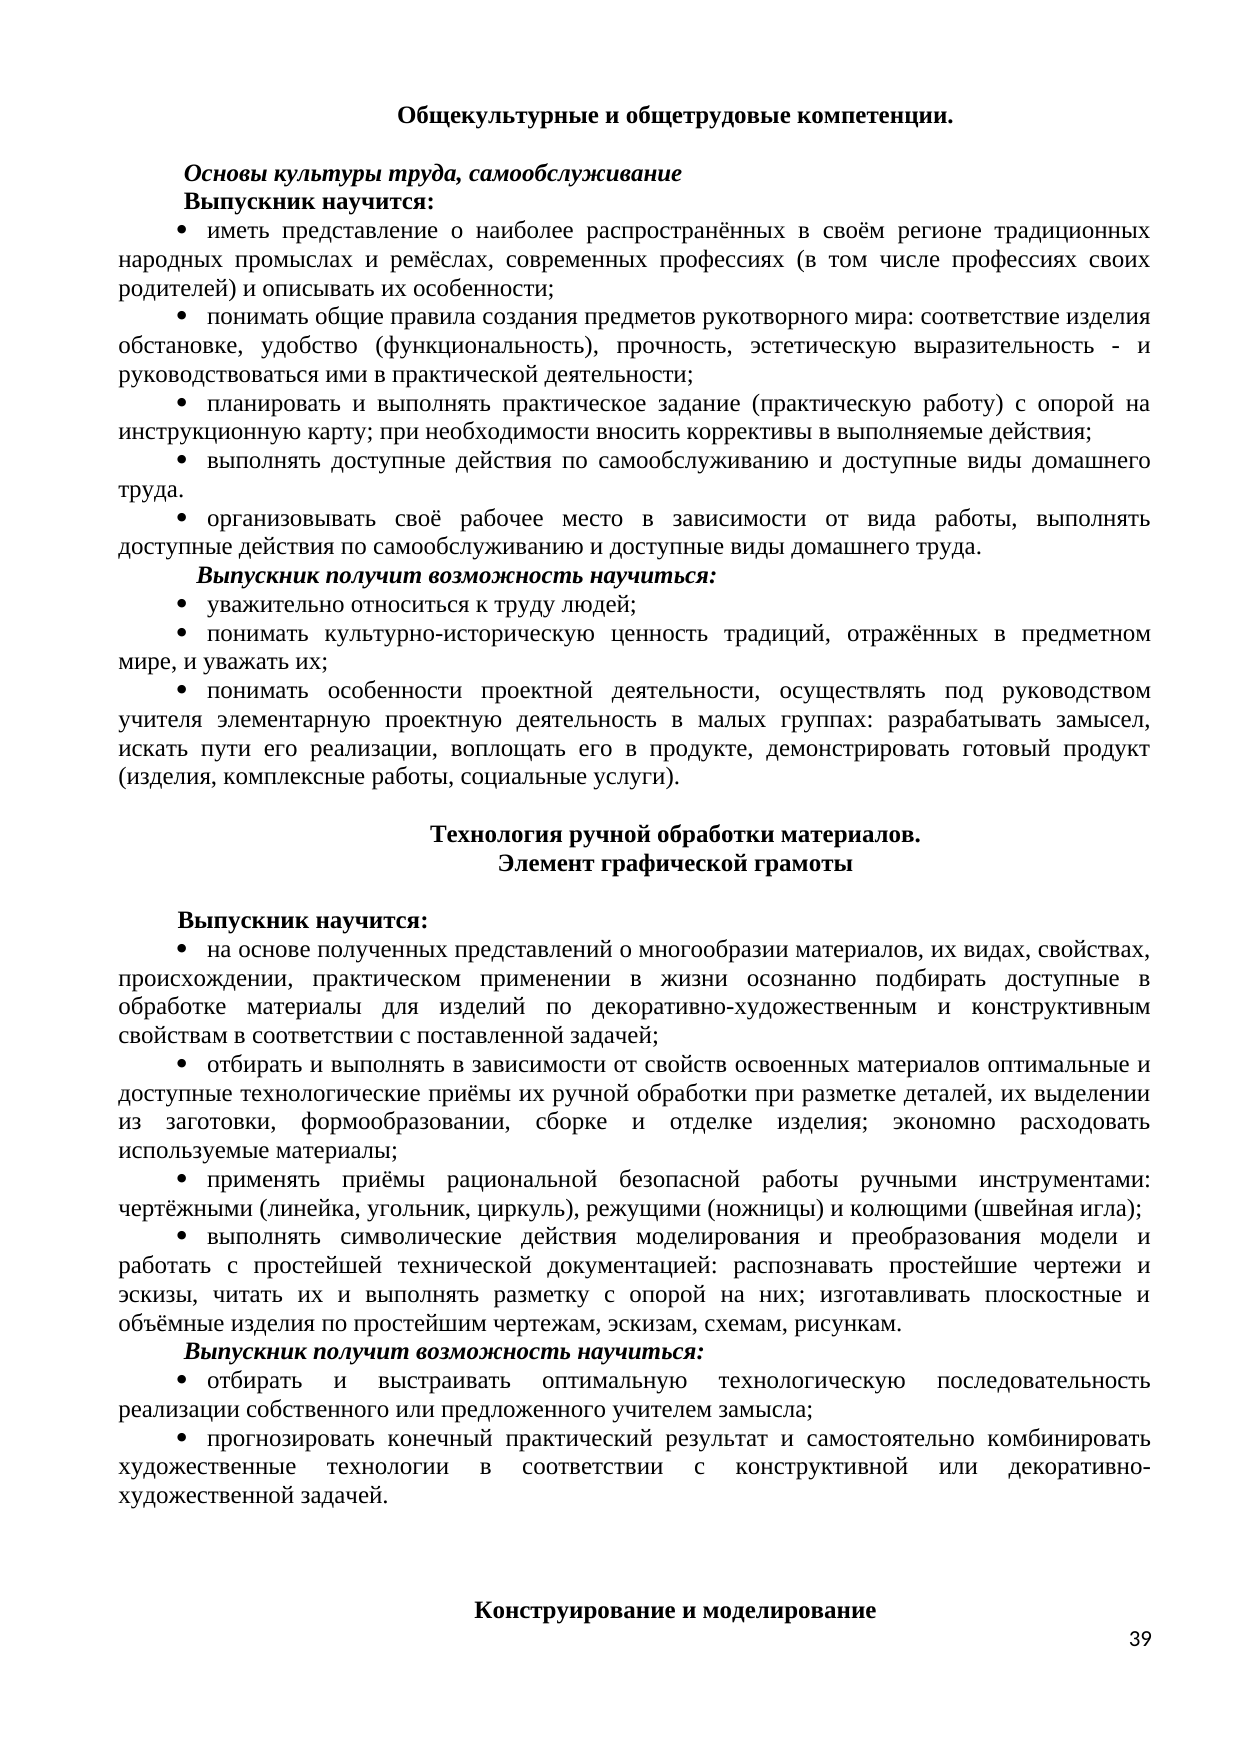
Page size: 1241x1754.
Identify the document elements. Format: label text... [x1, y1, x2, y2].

list понимать общие правила создания предметов рукотворного мира: соответствие изделия обстановке, удобство (функциональность), прочность, эстетическую выразительность - и руководствоваться ими в практической деятельности; [118, 301, 1152, 388]
list планировать и выполнять практическое задание (практическую работу) с опорой на инструкционную карту; при необходимости вносить коррективы в выполняемые действия; [118, 388, 1152, 445]
list понимать культурно-историческую ценность традиций, отражённых в предметном мире, и уважать их; [118, 618, 1152, 675]
list на основе полученных представлений о многообразии материалов, их видах, свойствах, происхождении, практическом применении в жизни осознанно подбирать доступные в обработке материалы для изделий по декоративно-художественным и конструктивным свойствам в соответствии с поставленной задачей; [118, 934, 1152, 1049]
text Технология ручной обработки материалов. [199, 819, 1152, 848]
list иметь представление о наиболее распространённых в своём регионе традиционных народных промыслах и ремёслах, современных профессиях (в том числе профессиях своих родителей) и описывать их особенности; [118, 215, 1152, 301]
list отбирать и выполнять в зависимости от свойств освоенных материалов оптимальные и доступные технологические приёмы их ручной обработки при разметке деталей, их выделении из заготовки, формообразовании, сборке и отделке изделия; экономно расходовать используемые материалы; [118, 1049, 1152, 1164]
text Общекультурные и общетрудовые компетенции. [199, 100, 1152, 129]
text Конструирование и моделирование [199, 1595, 1152, 1624]
list применять приёмы рациональной безопасной работы ручными инструментами: чертёжными (линейка, угольник, циркуль), режущими (ножницы) и колющими (швейная игла); [118, 1164, 1152, 1221]
text Выпускник получит возможность научиться: [118, 560, 1152, 589]
list организовывать своё рабочее место в зависимости от вида работы, выполнять доступные действия по самообслуживанию и доступные виды домашнего труда. [118, 503, 1152, 560]
list отбирать и выстраивать оптимальную технологическую последовательность реализации собственного или предложенного учителем замысла; [118, 1365, 1152, 1423]
list уважительно относиться к труду людей; [118, 589, 1152, 618]
text Выпускник получит возможность научиться: [118, 1336, 1152, 1365]
list выполнять доступные действия по самообслуживанию и доступные виды домашнего труда. [118, 445, 1152, 503]
text Выпускник научится: [118, 905, 1152, 934]
list выполнять символические действия моделирования и преобразования модели и работать с простейшей технической документацией: распознавать простейшие чертежи и эскизы, читать их и выполнять разметку с опорой на них; изготавливать плоскостные и объёмные изделия по простейшим чертежам, эскизам, схемам, рисункам. [118, 1221, 1152, 1336]
text Элемент графической грамоты [199, 848, 1152, 876]
text Основы культуры труда, самообслуживание [118, 158, 1152, 186]
text Выпускник научится: [118, 186, 1152, 215]
list прогнозировать конечный практический результат и самостоятельно комбинировать художественные технологии в соответствии с конструктивной или декоративно-художественной задачей. [118, 1423, 1152, 1509]
list понимать особенности проектной деятельности, осуществлять под руководством учителя элементарную проектную деятельность в малых группах: разрабатывать замысел, искать пути его реализации, воплощать его в продукте, демонстрировать готовый продукт (изделия, комплексные работы, социальные услуги). [118, 675, 1152, 790]
